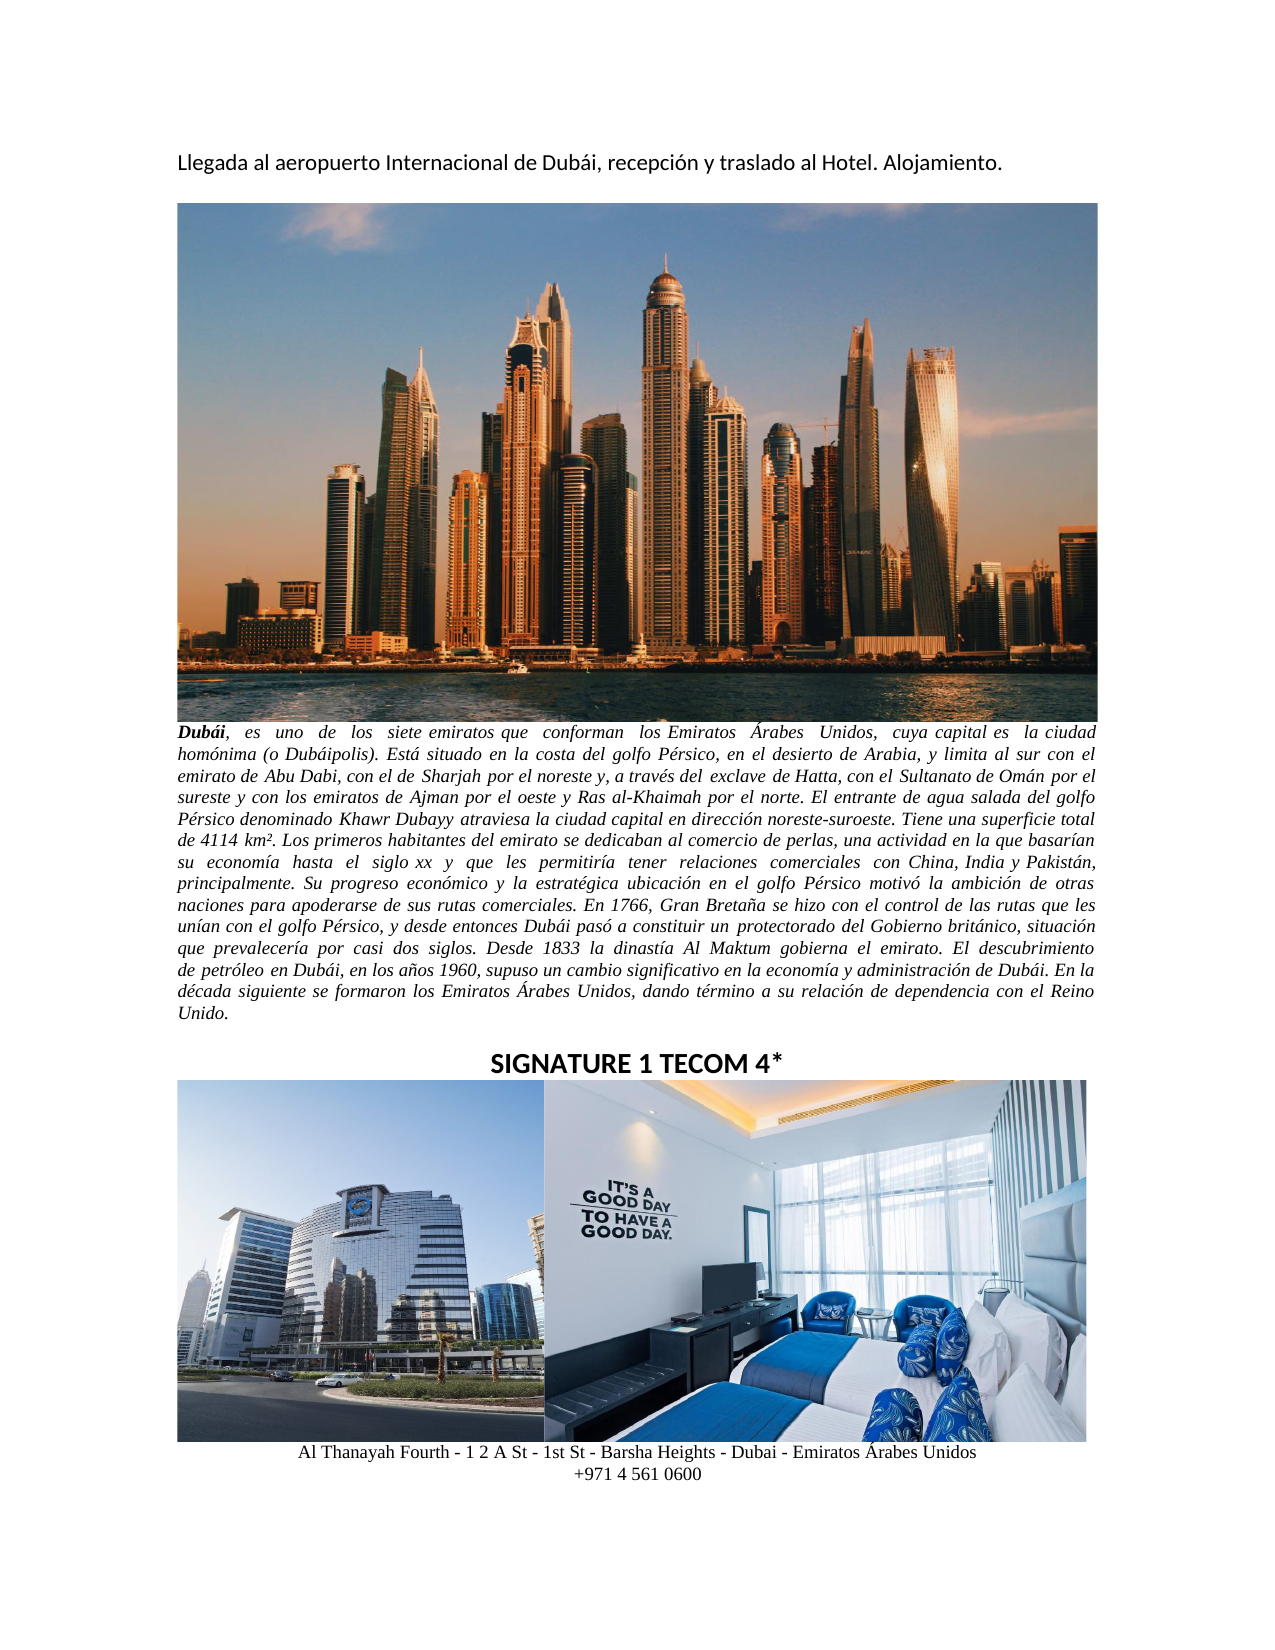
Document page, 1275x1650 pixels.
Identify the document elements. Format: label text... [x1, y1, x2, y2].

text Dubái, es uno de los siete emiratos que conforman los Emiratos Árabes Unidos, cuya capital es la ciudad homónima (o Dubáipolis). Está situado en la costa del golfo Pérsico, en el desierto de Arabia, y limita al sur con el emirato de Abu Dabi, con el de Sharjah por el noreste y, a través del exclave de Hatta, con el Sultanato de Omán por el sureste y con los emiratos de Ajman por el oeste y Ras al-Khaimah por el norte. El entrante de agua salada del golfo Pérsico denominado Khawr Dubayy atraviesa la ciudad capital en dirección noreste-suroeste. Tiene una superficie total de 4114 km². Los primeros habitantes del emirato se dedicaban al comercio de perlas, una actividad en la que basarían su economía hasta el siglo xx y que les permitiría tener relaciones comerciales con China, India y Pakistán, principalmente. Su progreso económico y la estratégica ubicación en el golfo Pérsico motivó la ambición de otras naciones para apoderarse de sus rutas comerciales. En 1766, Gran Bretaña se hizo con el control de las rutas que les unían con el golfo Pérsico, y desde entonces Dubái pasó a constituir un protectorado del Gobierno británico, situación que prevalecería por casi dos siglos. Desde 1833 la dinastía Al Maktum gobierna el emirato. El descubrimiento de petróleo en Dubái, en los años 1960, supuso un cambio significativo en la economía y administración de Dubái. En la década siguiente se formaron los Emiratos Árabes Unidos, dando término a su relación de dependencia con el Reino Unido. [177, 722, 1098, 1023]
picture [177, 203, 1098, 722]
picture [177, 1080, 1087, 1442]
text +971 4 561 0600 [177, 1463, 1098, 1484]
text Al Thanayah Fourth - 1 2 A St - 1st St - Barsha Heights - Dubai - Emiratos Árabes Unidos [177, 1441, 1098, 1463]
text SIGNATURE 1 TECOM 4* [177, 1045, 1098, 1080]
text Llegada al aeropuerto Internacional de Dubái, recepción y traslado al Hotel. Alojamiento. [177, 148, 1098, 176]
